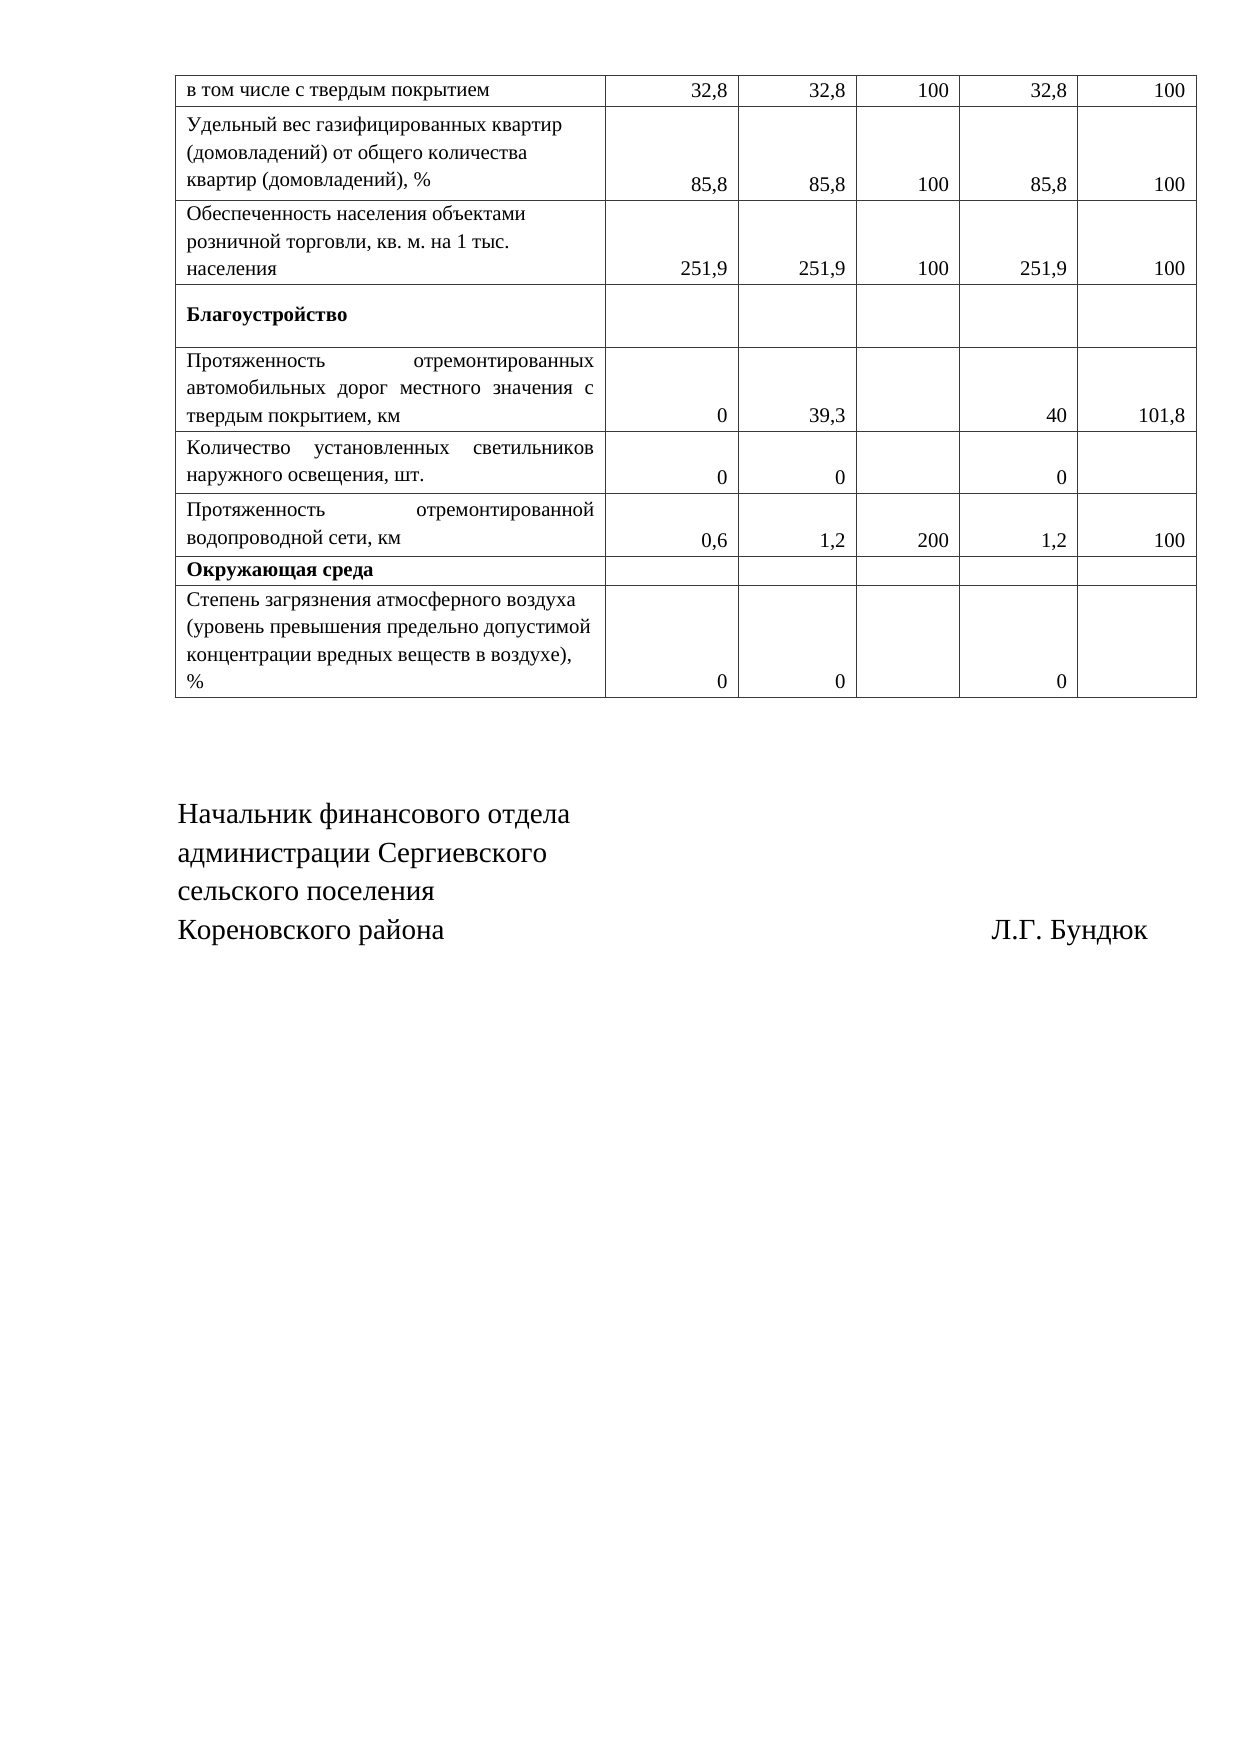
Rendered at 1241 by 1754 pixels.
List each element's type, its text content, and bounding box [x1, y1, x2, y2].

text администрации Сергиевского [177, 835, 1152, 868]
table_cell [606, 557, 738, 585]
table_cell Обеспеченность населения объектами розничной торговли, кв. м. на 1 тыс. населения [176, 201, 605, 284]
table_cell [857, 432, 959, 493]
table_cell [739, 557, 856, 585]
table_cell 1,2 [739, 494, 856, 556]
table_cell 32,8 [606, 76, 738, 106]
table_cell 0 [606, 348, 738, 431]
table_cell 251,9 [606, 201, 738, 284]
table_cell [1078, 285, 1196, 347]
table_cell [1078, 586, 1196, 697]
table_cell 32,8 [739, 76, 856, 106]
table_cell 0 [739, 432, 856, 493]
table_cell Благоустройство [176, 285, 605, 347]
table_cell Степень загрязнения атмосферного воздуха (уровень превышения предельно допустимой концентрации вредных веществ в воздухе), % [176, 586, 605, 697]
table_cell 100 [1078, 494, 1196, 556]
table_cell Количество установленных светильников наружного освещения, шт. [176, 432, 605, 493]
table_cell [960, 557, 1077, 585]
table_cell в том числе с твердым покрытием [176, 76, 605, 106]
table_cell 100 [857, 201, 959, 284]
table_cell Протяженность отремонтированной водопроводной сети, км [176, 494, 605, 556]
table_cell 200 [857, 494, 959, 556]
table_cell [857, 586, 959, 697]
table_cell 100 [1078, 76, 1196, 106]
table_cell Окружающая среда [176, 557, 605, 585]
table_cell [960, 285, 1077, 347]
table_cell Удельный вес газифицированных квартир (домовладений) от общего количества квартир (домовладений), % [176, 107, 605, 200]
table_cell 0 [606, 432, 738, 493]
text Начальник финансового отдела [177, 796, 1152, 830]
table_cell 100 [857, 76, 959, 106]
table_cell [1078, 557, 1196, 585]
table_cell 85,8 [739, 107, 856, 200]
table_cell [857, 348, 959, 431]
table_cell 0 [960, 432, 1077, 493]
table_cell 101,8 [1078, 348, 1196, 431]
table_cell 32,8 [960, 76, 1077, 106]
table_cell 0 [960, 586, 1077, 697]
table_cell 1,2 [960, 494, 1077, 556]
table_cell [857, 557, 959, 585]
table_cell 85,8 [960, 107, 1077, 200]
table_cell 40 [960, 348, 1077, 431]
table_cell Протяженность отремонтированных автомобильных дорог местного значения с твердым покрытием, км [176, 348, 605, 431]
table_cell [857, 285, 959, 347]
table_cell [1078, 432, 1196, 493]
table_cell 39,3 [739, 348, 856, 431]
table_cell 0 [606, 586, 738, 697]
table_cell [606, 285, 738, 347]
text сельского поселения [177, 873, 1152, 907]
table_cell 251,9 [960, 201, 1077, 284]
table_cell 100 [1078, 107, 1196, 200]
table_cell [739, 285, 856, 347]
table_cell 100 [1078, 201, 1196, 284]
table_cell 0 [739, 586, 856, 697]
table_cell 85,8 [606, 107, 738, 200]
table_cell 100 [857, 107, 959, 200]
table_cell 251,9 [739, 201, 856, 284]
text Кореновского района Л.Г. Бундюк [177, 912, 1152, 945]
table_cell 0,6 [606, 494, 738, 556]
